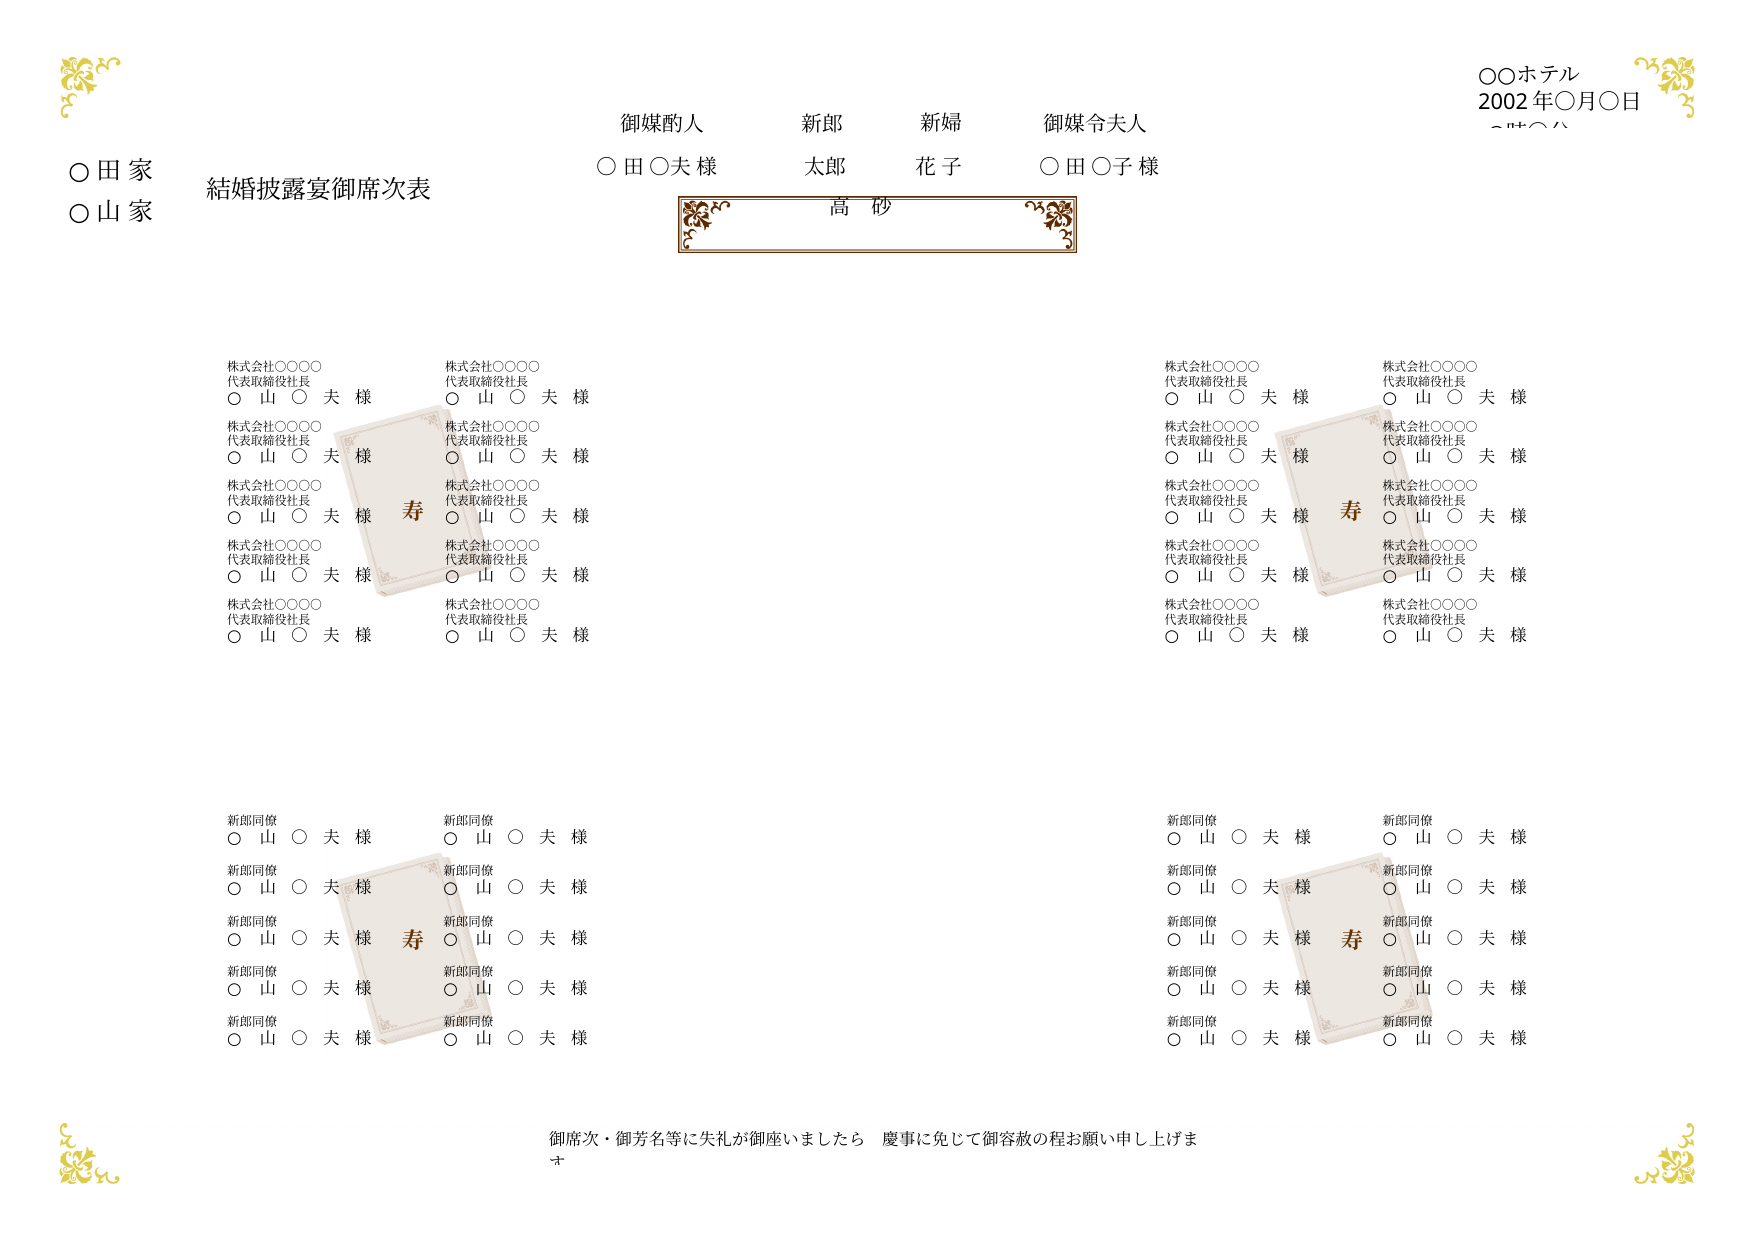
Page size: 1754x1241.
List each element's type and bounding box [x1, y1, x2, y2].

picture [57, 1123, 1697, 1184]
picture [323, 396, 496, 613]
picture [323, 844, 496, 1061]
picture [1264, 396, 1437, 613]
picture [677, 196, 1077, 253]
picture [58, 57, 1697, 118]
picture [1264, 844, 1437, 1061]
